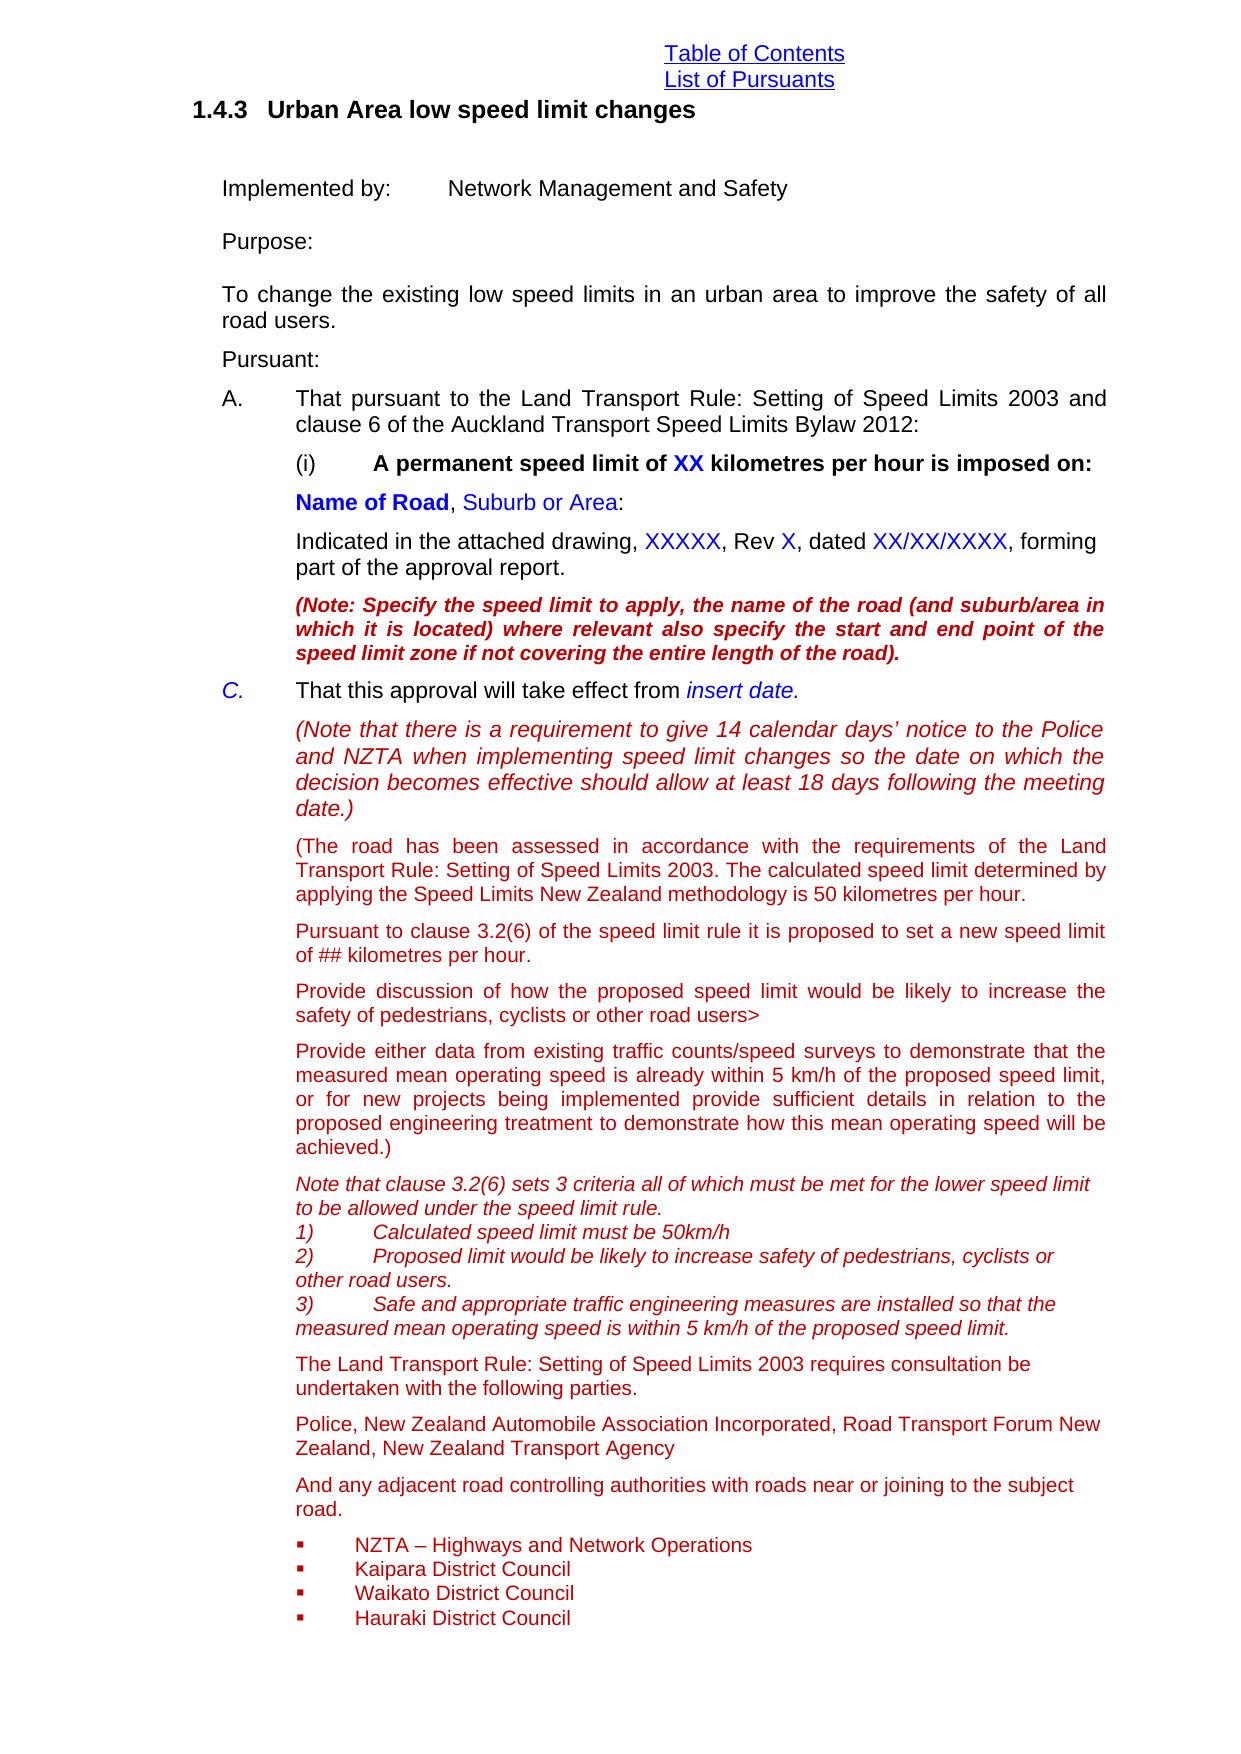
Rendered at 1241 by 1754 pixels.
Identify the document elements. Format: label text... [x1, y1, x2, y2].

text Implemented by: Network Management and Safety [222, 175, 1107, 202]
text Name of Road, Suburb or Area: [295, 489, 1107, 515]
text (i) A permanent speed limit of XX kilometres per hour is imposed on: [295, 450, 1107, 476]
text A. That pursuant to the Land Transport Rule: Setting of Speed Limits 2003 and clause 6 of the Auckland Transport Speed Limits Bylaw 2012: [222, 385, 1107, 438]
list Proposed limit would be likely to increase safety of pedestrians, cyclists or other road users. [295, 1243, 1107, 1291]
text Provide either data from existing traffic counts/speed surveys to demonstrate that the measured mean operating speed is already within 5 km/h of the proposed speed limit, or for new projects being implemented provide sufficient details in relation to the proposed engineering treatment to demonstrate how this mean operating speed will be achieved.) [295, 1039, 1107, 1159]
list Safe and appropriate traffic engineering measures are installed so that the measured mean operating speed is within 5 km/h of the proposed speed limit. [295, 1291, 1107, 1339]
text Indicated in the attached drawing, XXXXX, Rev X, dated XX/XX/XXXX, forming part of the approval report. [295, 528, 1107, 581]
text Pursuant: [222, 346, 1107, 372]
text Purpose: [222, 228, 1107, 254]
list NZTA – Highways and Network Operations [295, 1533, 1107, 1557]
subtitle Urban Area low speed limit changes [192, 95, 1107, 124]
list That this approval will take effect from insert date. [222, 677, 1107, 704]
text Provide discussion of how the proposed speed limit would be likely to increase the safety of pedestrians, cyclists or other road users> [295, 979, 1107, 1027]
list Waikato District Council [295, 1581, 1107, 1605]
text To change the existing low speed limits in an urban area to improve the safety of all road users. [222, 254, 1107, 333]
list Hauraki District Council [295, 1605, 1107, 1629]
text (The road has been assessed in accordance with the requirements of the Land Transport Rule: Setting of Speed Limits 2003. The calculated speed limit determined by applying the Speed Limits New Zealand methodology is 50 kilometres per hour. [295, 834, 1107, 906]
list Kaipara District Council [295, 1557, 1107, 1581]
text The Land Transport Rule: Setting of Speed Limits 2003 requires consultation be undertaken with the following parties. [295, 1352, 1107, 1400]
text Police, New Zealand Automobile Association Incorporated, Road Transport Forum New Zealand, New Zealand Transport Agency [295, 1412, 1107, 1460]
text (Note: Specify the speed limit to apply, the name of the road (and suburb/area in which it is located) where relevant also specify the start and end point of the speed limit zone if not covering the entire length of the road). [222, 593, 1107, 665]
text And any adjacent road controlling authorities with roads near or joining to the subject road. [295, 1473, 1107, 1521]
text (Note that there is a requirement to give 14 calendar days’ notice to the Police and NZTA when implementing speed limit changes so the date on which the decision becomes effective should allow at least 18 days following the meeting date.) [295, 716, 1107, 822]
text Note that clause 3.2(6) sets 3 criteria all of which must be met for the lower speed limit to be allowed under the speed limit rule. [295, 1172, 1107, 1219]
list Calculated speed limit must be 50km/h [295, 1219, 1107, 1243]
text Pursuant to clause 3.2(6) of the speed limit rule it is proposed to set a new speed limit of ## kilometres per hour. [295, 918, 1107, 966]
